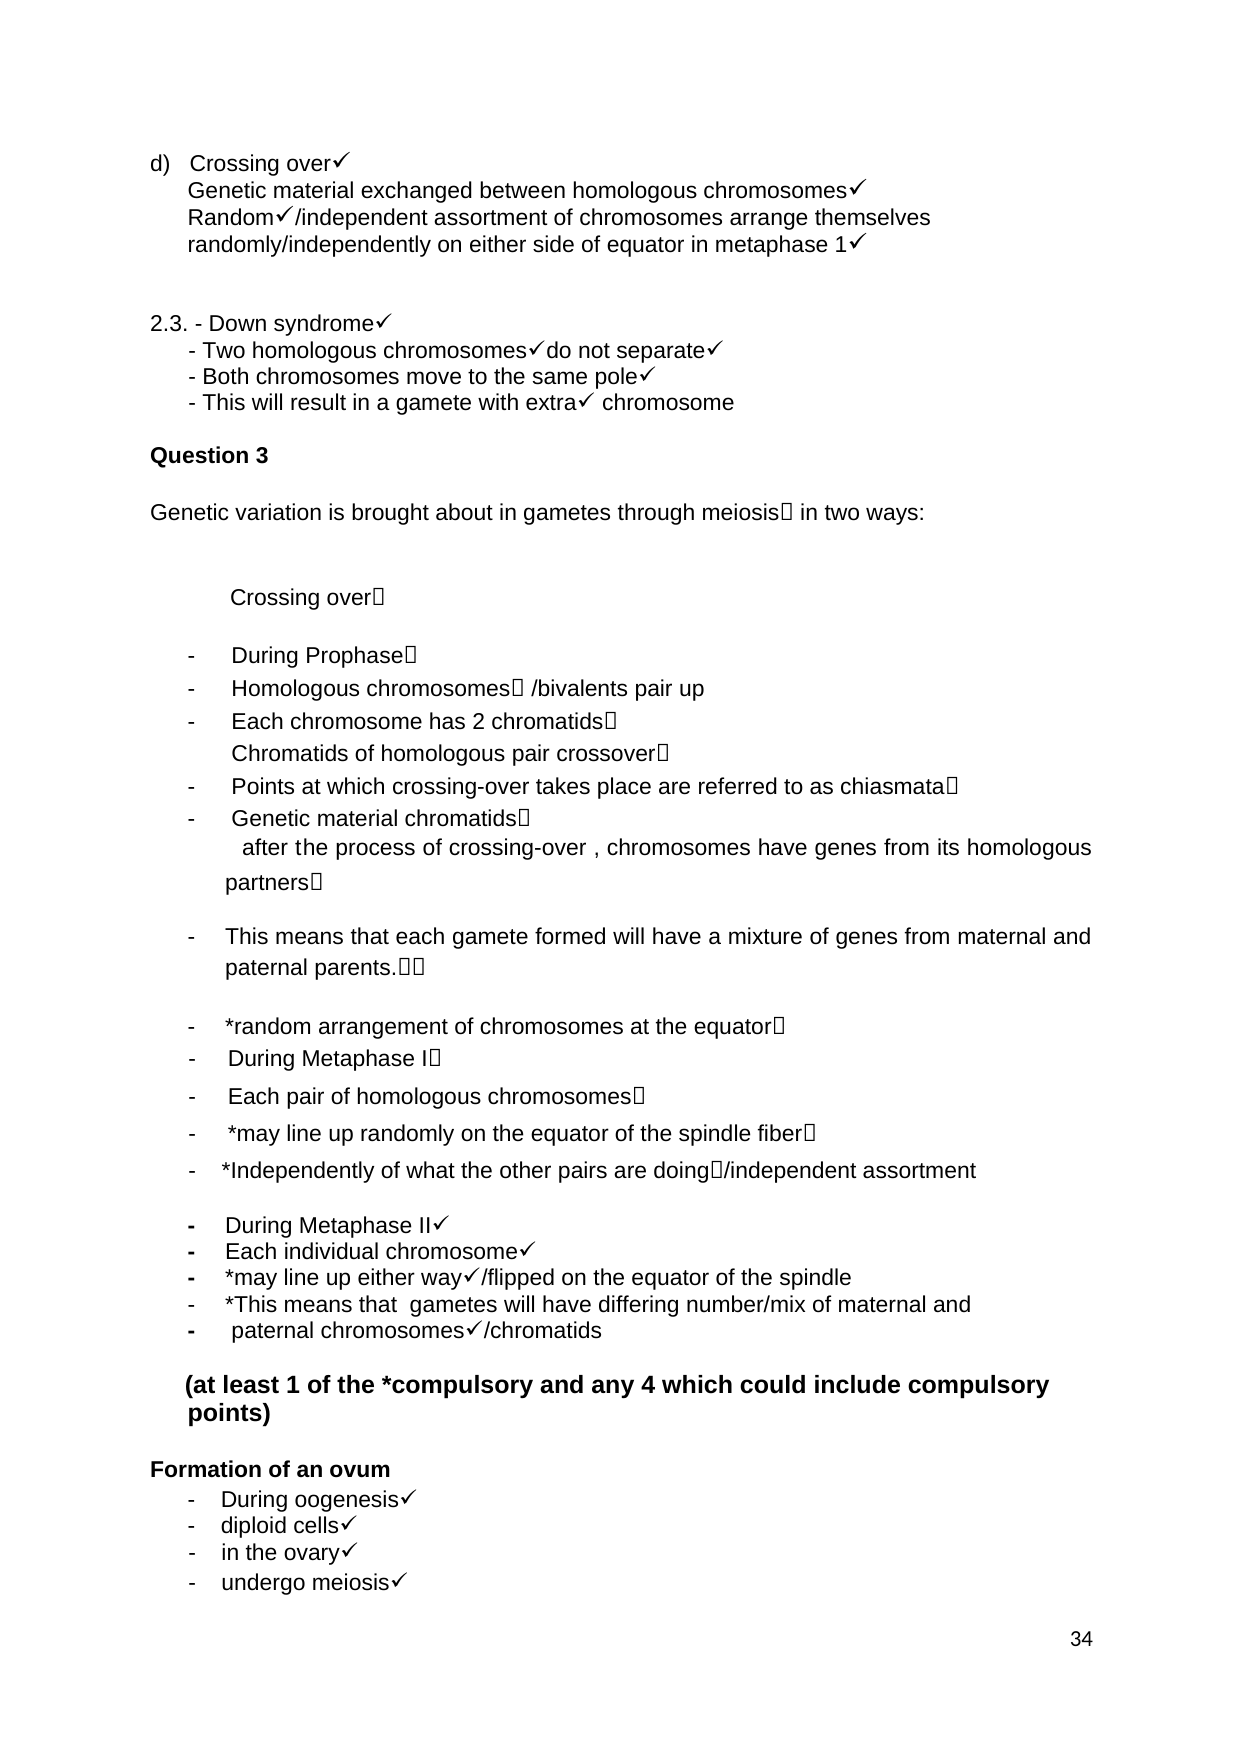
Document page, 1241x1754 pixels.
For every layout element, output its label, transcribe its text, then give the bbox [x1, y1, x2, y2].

list During Prophase [187, 638, 1093, 671]
list Genetic material chromatids [187, 801, 1093, 834]
text - *may line up randomly on the equator of the spindle fiber [150, 1116, 1093, 1148]
list *random arrangement of chromosomes at the equator [187, 1008, 1093, 1041]
list This means that each gamete formed will have a mixture of genes from maternal and paternal parents. [187, 923, 1093, 982]
list paternal chromosomes/chromatids [187, 1317, 1066, 1343]
text after the process of crossing-over , chromosomes have genes from its homologous partners [150, 834, 1093, 898]
text randomly/independently on either side of equator in metaphase 1 [187, 231, 1093, 257]
text Random/independent assortment of chromosomes arrange themselves [187, 204, 1093, 231]
text Formation of an ovum [150, 1456, 1093, 1482]
list Points at which crossing-over takes place are referred to as chiasmata [187, 769, 1093, 801]
list *This means that gametes will have differing number/mix of maternal and [187, 1291, 1066, 1317]
text - During Metaphase I [150, 1041, 1093, 1074]
list - During oogenesis [187, 1486, 1093, 1512]
text Genetic variation is brought about in gametes through meiosis in two ways: [150, 495, 1093, 527]
list (at least 1 of the *compulsory and any 4 which could include compulsory points) [150, 1370, 1093, 1427]
text - Two homologous chromosomesdo not separate [150, 337, 1093, 363]
text d) Crossing over [150, 150, 1093, 177]
text Question 3 [150, 442, 1093, 468]
list Chromatids of homologous pair crossover [225, 736, 1093, 769]
list Crossing over [230, 579, 1093, 612]
list - diploid cells [187, 1512, 1093, 1539]
text - *Independently of what the other pairs are doing/independent assortment [150, 1153, 1093, 1186]
text - Each pair of homologous chromosomes [150, 1078, 1093, 1111]
text 2.3. - Down syndrome [150, 310, 1093, 337]
list Homologous chromosomes /bivalents pair up [187, 671, 1093, 703]
list Each chromosome has 2 chromatids [187, 703, 1093, 736]
text - undergo meiosis [150, 1569, 1093, 1595]
text - This will result in a gamete with extra chromosome [150, 389, 1093, 416]
list During Metaphase II [187, 1212, 1066, 1238]
text Genetic material exchanged between homologous chromosomes [187, 177, 1093, 204]
text - Both chromosomes move to the same pole [150, 363, 1093, 389]
list *may line up either way/flipped on the equator of the spindle [187, 1264, 1066, 1291]
text - in the ovary [150, 1539, 1093, 1565]
list Each individual chromosome [187, 1238, 1066, 1264]
